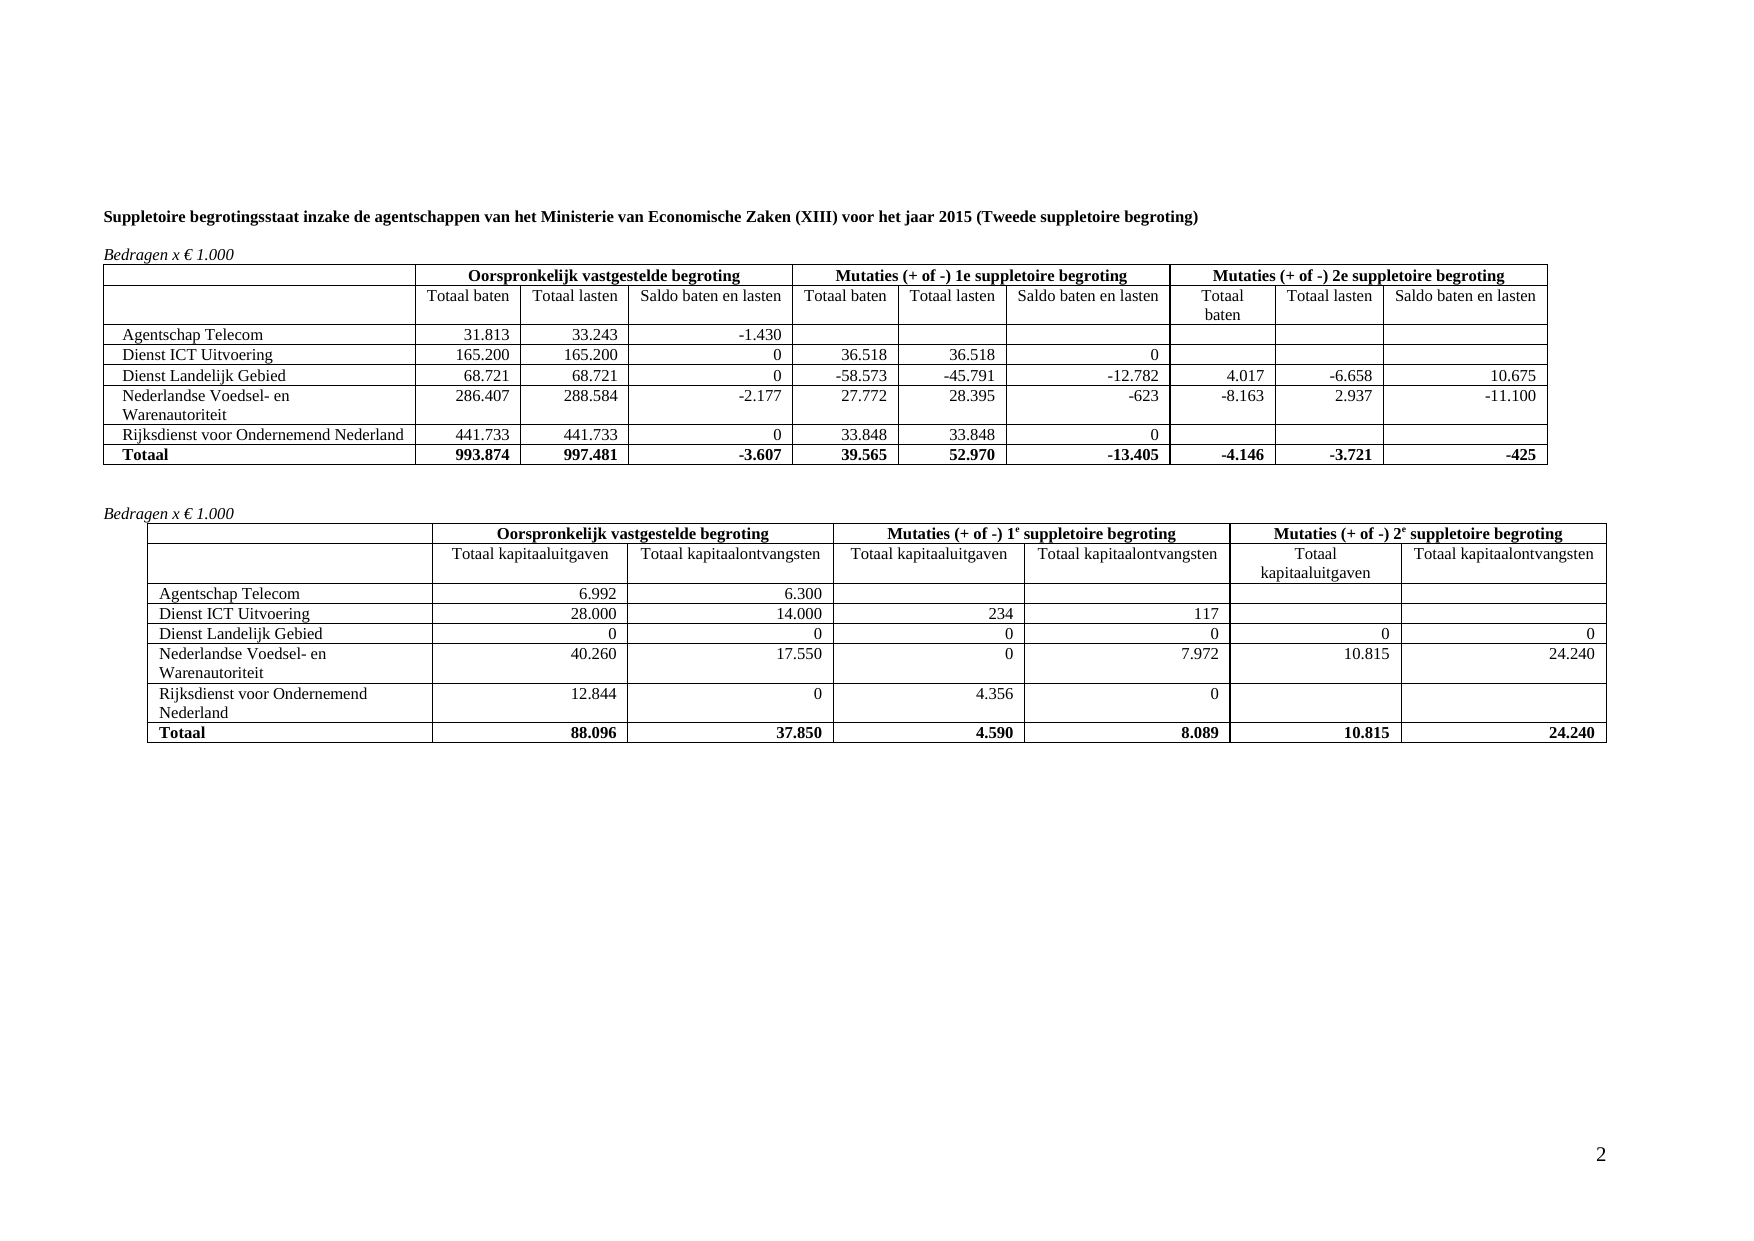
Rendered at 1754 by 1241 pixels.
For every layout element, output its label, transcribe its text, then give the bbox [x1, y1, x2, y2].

table_cell Rijksdienst voor Ondernemend Nederland [104, 425, 415, 444]
table_cell -12.782 [1007, 365, 1169, 384]
table_cell 441.733 [521, 425, 628, 444]
table_cell -3.721 [1276, 445, 1383, 464]
table_cell [104, 286, 415, 324]
table_cell [1025, 584, 1229, 603]
table_cell 36.518 [793, 345, 898, 364]
text Bedragen x € 1.000 [103, 504, 1606, 523]
table_cell -3.607 [629, 445, 792, 464]
text Bedragen x € 1.000 [103, 245, 1606, 264]
table_header Oorspronkelijk vastgestelde begroting [416, 265, 792, 284]
table_cell 4.017 [1171, 365, 1275, 384]
table_cell 33.848 [793, 425, 898, 444]
table_cell [1231, 584, 1401, 603]
table_header Mutaties (+ of -) 2e suppletoire begroting [1171, 265, 1547, 284]
table_cell Rijksdienst voor Ondernemend Nederland [148, 684, 432, 722]
table_cell 6.992 [433, 584, 627, 603]
table_cell 14.000 [628, 604, 833, 623]
table_cell [899, 325, 1006, 344]
table_cell 0 [834, 624, 1024, 643]
table_cell 10.815 [1231, 644, 1401, 682]
table_cell Totaal baten [416, 286, 520, 324]
table_cell [1384, 425, 1547, 444]
table_cell Dienst Landelijk Gebied [148, 624, 432, 643]
table_cell 39.565 [793, 445, 898, 464]
table_cell Saldo baten en lasten [629, 286, 792, 324]
table_cell Dienst ICT Uitvoering [148, 604, 432, 623]
table_cell -1.430 [629, 325, 792, 344]
table_cell [1402, 604, 1606, 623]
table_cell -58.573 [793, 365, 898, 384]
table_cell 28.000 [433, 604, 627, 623]
table_cell Agentschap Telecom [148, 584, 432, 603]
table_cell 68.721 [521, 365, 628, 384]
table_cell 10.815 [1231, 723, 1401, 742]
table_cell [1276, 345, 1383, 364]
table_header Oorspronkelijk vastgestelde begroting [433, 524, 833, 543]
table_cell 0 [628, 624, 833, 643]
table_cell 37.850 [628, 723, 833, 742]
table_cell Totaal kapitaaluitgaven [834, 544, 1024, 582]
table_cell 0 [433, 624, 627, 643]
table_cell 24.240 [1402, 644, 1606, 682]
table_cell [1384, 345, 1547, 364]
table_cell -45.791 [899, 365, 1006, 384]
table_cell Dienst Landelijk Gebied [104, 365, 415, 384]
table_cell [1007, 325, 1169, 344]
table_header Mutaties (+ of -) 2e suppletoire begroting [1231, 524, 1606, 543]
table_cell 2.937 [1276, 386, 1383, 424]
table_cell 7.972 [1025, 644, 1229, 682]
table_cell -13.405 [1007, 445, 1169, 464]
table_cell 33.848 [899, 425, 1006, 444]
table_header [104, 265, 415, 284]
table_cell Totaal kapitaaluitgaven [433, 544, 627, 582]
table_cell 0 [629, 365, 792, 384]
table_cell 0 [1007, 345, 1169, 364]
table_header Mutaties (+ of -) 1e suppletoire begroting [834, 524, 1229, 543]
table_cell [1171, 425, 1275, 444]
table_cell Totaal lasten [521, 286, 628, 324]
table_cell -8.163 [1171, 386, 1275, 424]
table_cell -2.177 [629, 386, 792, 424]
table_cell 0 [1025, 624, 1229, 643]
table_cell Totaal [148, 723, 432, 742]
table_cell 52.970 [899, 445, 1006, 464]
table_cell Dienst ICT Uitvoering [104, 345, 415, 364]
table_cell 12.844 [433, 684, 627, 722]
table_header Mutaties (+ of -) 1e suppletoire begroting [793, 265, 1169, 284]
table_cell 993.874 [416, 445, 520, 464]
table_cell Saldo baten en lasten [1007, 286, 1169, 324]
table_cell [834, 584, 1024, 603]
table_cell 117 [1025, 604, 1229, 623]
table_cell 33.243 [521, 325, 628, 344]
table_cell -11.100 [1384, 386, 1547, 424]
table_cell 165.200 [521, 345, 628, 364]
table_cell Saldo baten en lasten [1384, 286, 1547, 324]
table_cell 288.584 [521, 386, 628, 424]
table_cell -623 [1007, 386, 1169, 424]
table_cell [1171, 325, 1275, 344]
table_cell 0 [1402, 624, 1606, 643]
table_cell [1231, 604, 1401, 623]
text Suppletoire begrotingsstaat inzake de agentschappen van het Ministerie van Economische Zaken (XIII) voor het jaar 2015 (Tweede suppletoire begroting) [103, 207, 1606, 226]
table_cell [148, 544, 432, 582]
table_cell 17.550 [628, 644, 833, 682]
table_cell 0 [629, 425, 792, 444]
table_cell [1276, 325, 1383, 344]
table_cell 165.200 [416, 345, 520, 364]
table_cell Agentschap Telecom [104, 325, 415, 344]
table_cell [1402, 684, 1606, 722]
table_cell 8.089 [1025, 723, 1229, 742]
table_cell 36.518 [899, 345, 1006, 364]
table_cell 441.733 [416, 425, 520, 444]
table_cell Nederlandse Voedsel- en Warenautoriteit [148, 644, 432, 682]
table_cell 31.813 [416, 325, 520, 344]
table_cell Nederlandse Voedsel- en Warenautoriteit [104, 386, 415, 424]
table_cell 68.721 [416, 365, 520, 384]
table_cell Totaal kapitaalontvangsten [628, 544, 833, 582]
table_cell 997.481 [521, 445, 628, 464]
table_cell Totaal baten [1171, 286, 1275, 324]
table_cell 6.300 [628, 584, 833, 603]
table_cell Totaal lasten [1276, 286, 1383, 324]
table_cell 27.772 [793, 386, 898, 424]
table_cell -6.658 [1276, 365, 1383, 384]
table_cell [1402, 584, 1606, 603]
table_cell 0 [628, 684, 833, 722]
table_cell 0 [629, 345, 792, 364]
table_cell [1384, 325, 1547, 344]
table_cell 4.356 [834, 684, 1024, 722]
table_cell 0 [1007, 425, 1169, 444]
table_cell 24.240 [1402, 723, 1606, 742]
table_cell Totaal lasten [899, 286, 1006, 324]
table_cell 40.260 [433, 644, 627, 682]
table_cell Totaal [104, 445, 415, 464]
table_cell Totaal kapitaalontvangsten [1025, 544, 1229, 582]
table_cell 88.096 [433, 723, 627, 742]
table_cell [1171, 345, 1275, 364]
table_cell Totaal baten [793, 286, 898, 324]
table_cell 28.395 [899, 386, 1006, 424]
table_cell Totaal kapitaaluitgaven [1231, 544, 1401, 582]
table_cell [1231, 684, 1401, 722]
table_cell 286.407 [416, 386, 520, 424]
table_cell [1276, 425, 1383, 444]
table_cell Totaal kapitaalontvangsten [1402, 544, 1606, 582]
table_cell 0 [1025, 684, 1229, 722]
table_cell [793, 325, 898, 344]
table_cell 10.675 [1384, 365, 1547, 384]
table_cell -425 [1384, 445, 1547, 464]
table_cell -4.146 [1171, 445, 1275, 464]
table_cell 234 [834, 604, 1024, 623]
table_cell 0 [834, 644, 1024, 682]
table_cell 4.590 [834, 723, 1024, 742]
table_header [148, 524, 432, 543]
table_cell 0 [1231, 624, 1401, 643]
